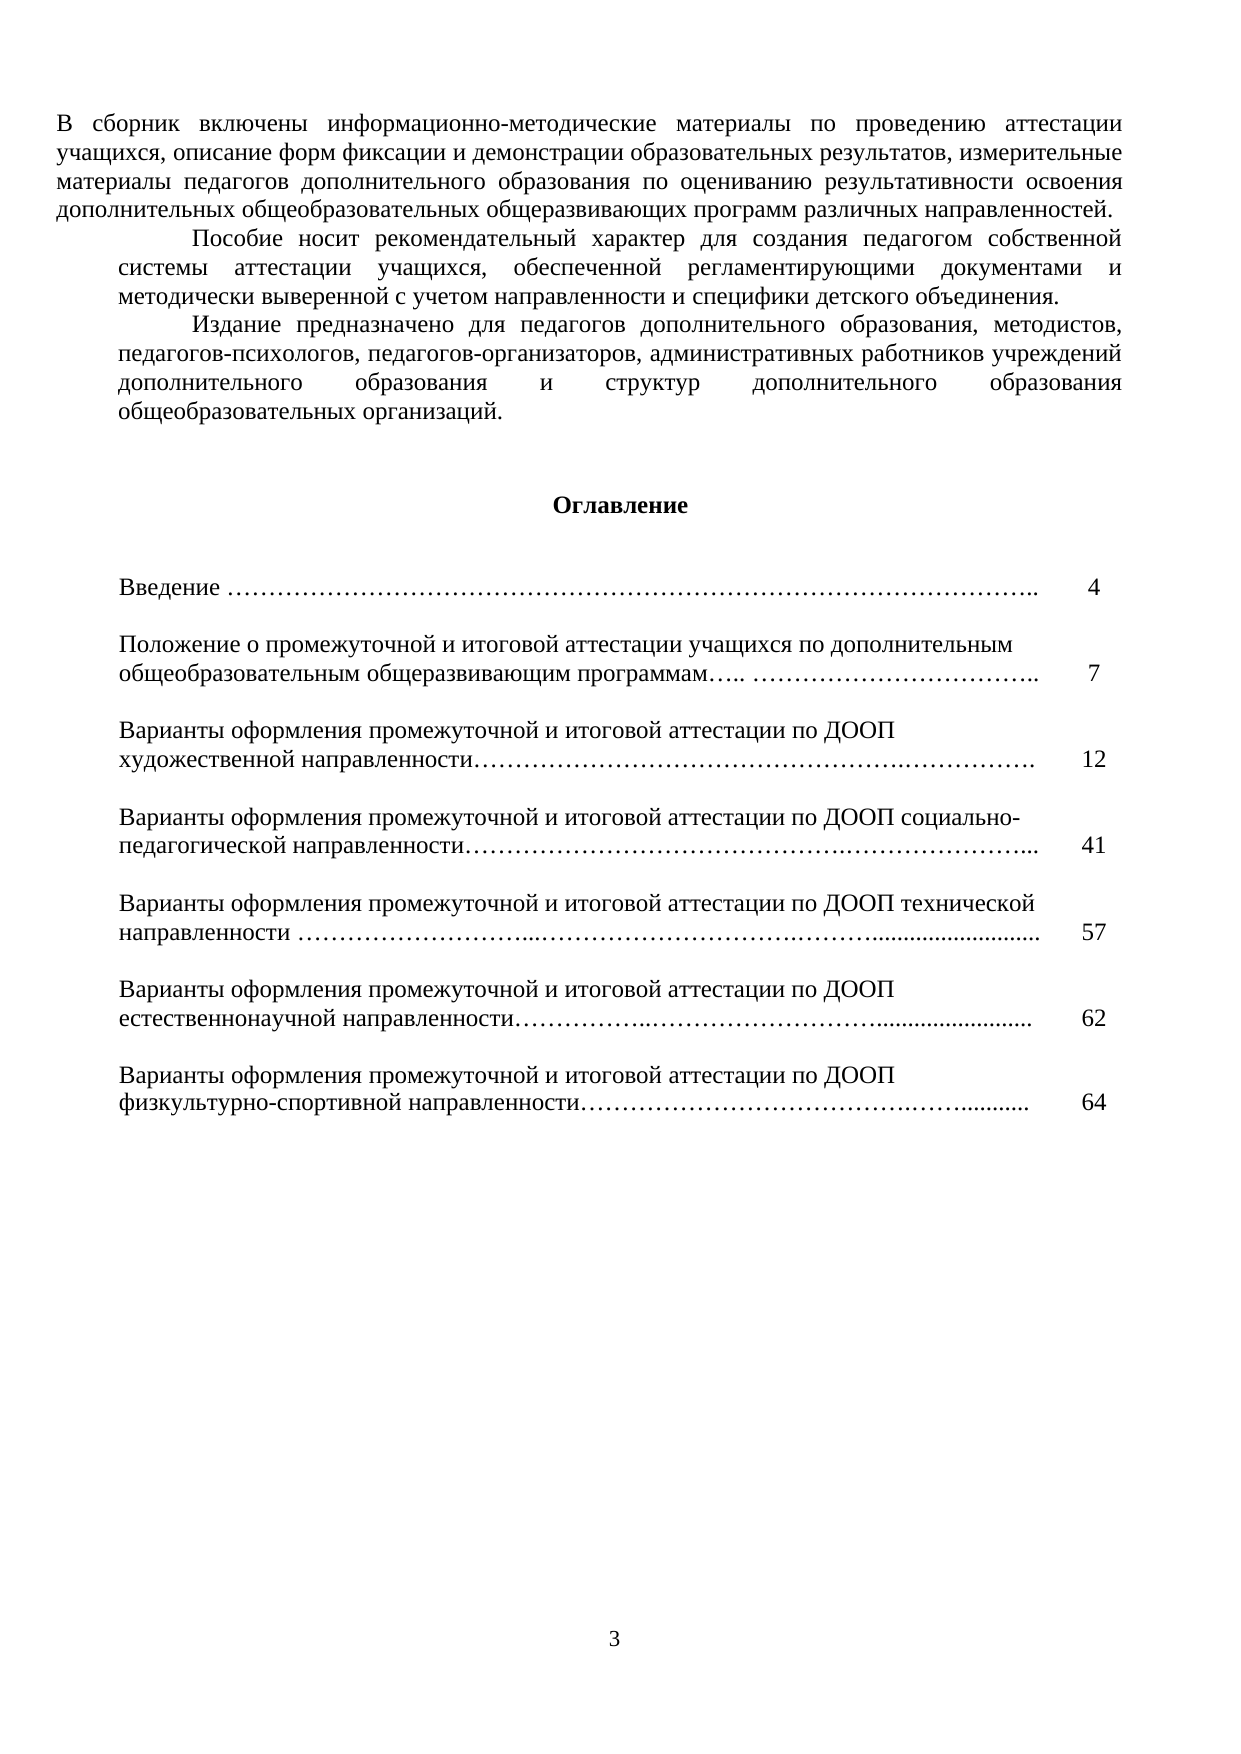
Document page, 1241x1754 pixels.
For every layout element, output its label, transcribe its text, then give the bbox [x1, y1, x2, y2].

table_cell 62 [1061, 960, 1127, 1047]
table_cell 64 [1061, 1047, 1127, 1118]
subtitle Оглавление [292, 490, 948, 518]
table_cell 12 [1061, 702, 1127, 788]
table_cell Варианты оформления промежуточной и итоговой аттестации по ДООП естественнонаучной направленности……………..………………………......................... [98, 960, 1061, 1047]
table_cell 41 [1061, 788, 1127, 874]
table_header 4 [1061, 573, 1127, 616]
text В сборник включены информационно-методические материалы по проведению аттестации учащихся, описание форм фиксации и демонстрации образовательных результатов, измерительные материалы педагогов дополнительного образования по оцениванию результативности освоения дополнительных общеобразовательных общеразвивающих программ различных направленностей. [56, 108, 1123, 223]
table_cell Варианты оформления промежуточной и итоговой аттестации по ДООП физкультурно-спортивной направленности………………………………….……........... [98, 1047, 1061, 1118]
table_cell 57 [1061, 874, 1127, 960]
text Пособие носит рекомендательный характер для создания педагогом собственной системы аттестации учащихся, обеспеченной регламентирующими документами и методически выверенной с учетом направленности и специфики детского объединения. [118, 223, 1122, 309]
table_cell Варианты оформления промежуточной и итоговой аттестации по ДООП социально- педагогической направленности……………………………………….…………………... [98, 788, 1061, 874]
table_cell Варианты оформления промежуточной и итоговой аттестации по ДООП художественной направленности…………………………………………….……………. [98, 702, 1061, 788]
table_cell 7 [1061, 616, 1127, 702]
text Издание предназначено для педагогов дополнительного образования, методистов, педагогов-психологов, педагогов-организаторов, административных работников учреждений дополнительного образования и структур дополнительного образования общеобразовательных организаций. [118, 309, 1122, 424]
table_cell Варианты оформления промежуточной и итоговой аттестации по ДООП технической направленности ………………………...………………………….………........................... [98, 874, 1061, 960]
table_cell Положение о промежуточной и итоговой аттестации учащихся по дополнительным общеобразовательным общеразвивающим программам….. …………………………….. [98, 616, 1061, 702]
table_header Введение …………………………………………………………………………………….. [98, 573, 1061, 616]
